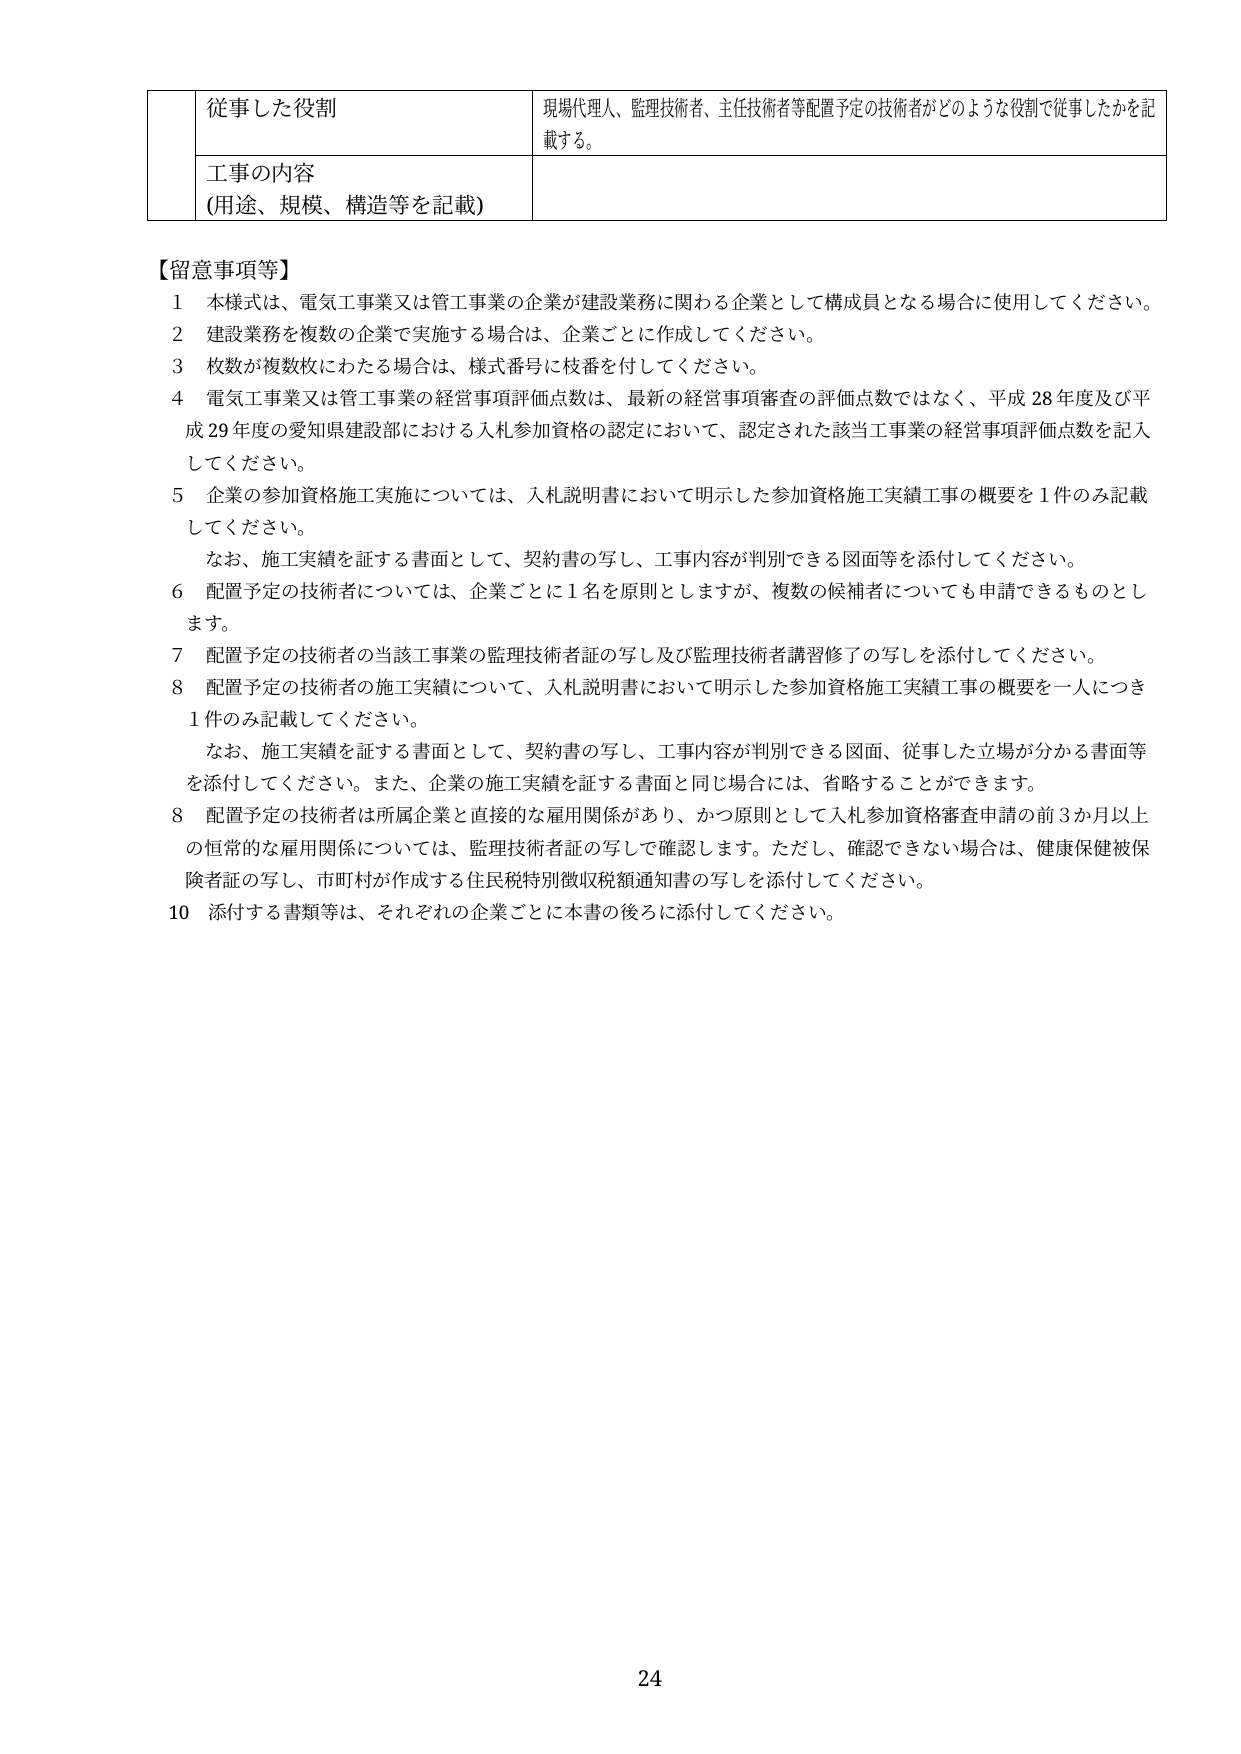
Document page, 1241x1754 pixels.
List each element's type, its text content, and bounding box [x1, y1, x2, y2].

text ４ 電気工事業又は管工事業の経営事項評価点数は、最新の経営事項審査の評価点数ではなく、平成28年度及び平成29年度の愛知県建設部における入札参加資格の認定において、認定された該当工事業の経営事項評価点数を記入してください。 [168, 382, 1152, 478]
text 【留意事項等】 [148, 253, 1152, 285]
text ７ 配置予定の技術者の当該工事業の監理技術者証の写し及び監理技術者講習修了の写しを添付してください。 [168, 638, 1152, 670]
table_cell [533, 156, 1166, 220]
table_cell 従事した役割 [196, 91, 532, 155]
text ８ 配置予定の技術者は所属企業と直接的な雇用関係があり、かつ原則として入札参加資格審査申請の前３か月以上の恒常的な雇用関係については、監理技術者証の写しで確認します。ただし、確認できない場合は、健康保健被保険者証の写し、市町村が作成する住民税特別徴収税額通知書の写しを添付してください。 [168, 799, 1152, 895]
text ６ 配置予定の技術者については、企業ごとに１名を原則としますが、複数の候補者についても申請できるものとします。 [168, 574, 1152, 638]
text ５ 企業の参加資格施工実施については、入札説明書において明示した参加資格施工実績工事の概要を１件のみ記載してください。 [168, 478, 1152, 542]
text なお、施工実績を証する書面として、契約書の写し、工事内容が判別できる図面、従事した立場が分かる書面等を添付してください。また、企業の施工実績を証する書面と同じ場合には、省略することができます。 [185, 734, 1152, 799]
text ３ 枚数が複数枚にわたる場合は、様式番号に枝番を付してください。 [168, 349, 1152, 382]
text 10 添付する書類等は、それぞれの企業ごとに本書の後ろに添付してください。 [168, 895, 1152, 927]
text なお、施工実績を証する書面として、契約書の写し、工事内容が判別できる図面等を添付してください。 [185, 542, 1152, 574]
table_cell 現場代理人、監理技術者、主任技術者等配置予定の技術者がどのような役割で従事したかを記載する。 [533, 91, 1166, 155]
text ２ 建設業務を複数の企業で実施する場合は、企業ごとに作成してください。 [168, 317, 1152, 349]
text １ 本様式は、電気工事業又は管工事業の企業が建設業務に関わる企業として構成員となる場合に使用してください。 [168, 285, 1152, 317]
text ８ 配置予定の技術者の施工実績について、入札説明書において明示した参加資格施工実績工事の概要を一人につき１件のみ記載してください。 [168, 670, 1152, 734]
table_cell 工事の内容 (用途、規模、構造等を記載) [196, 156, 532, 220]
